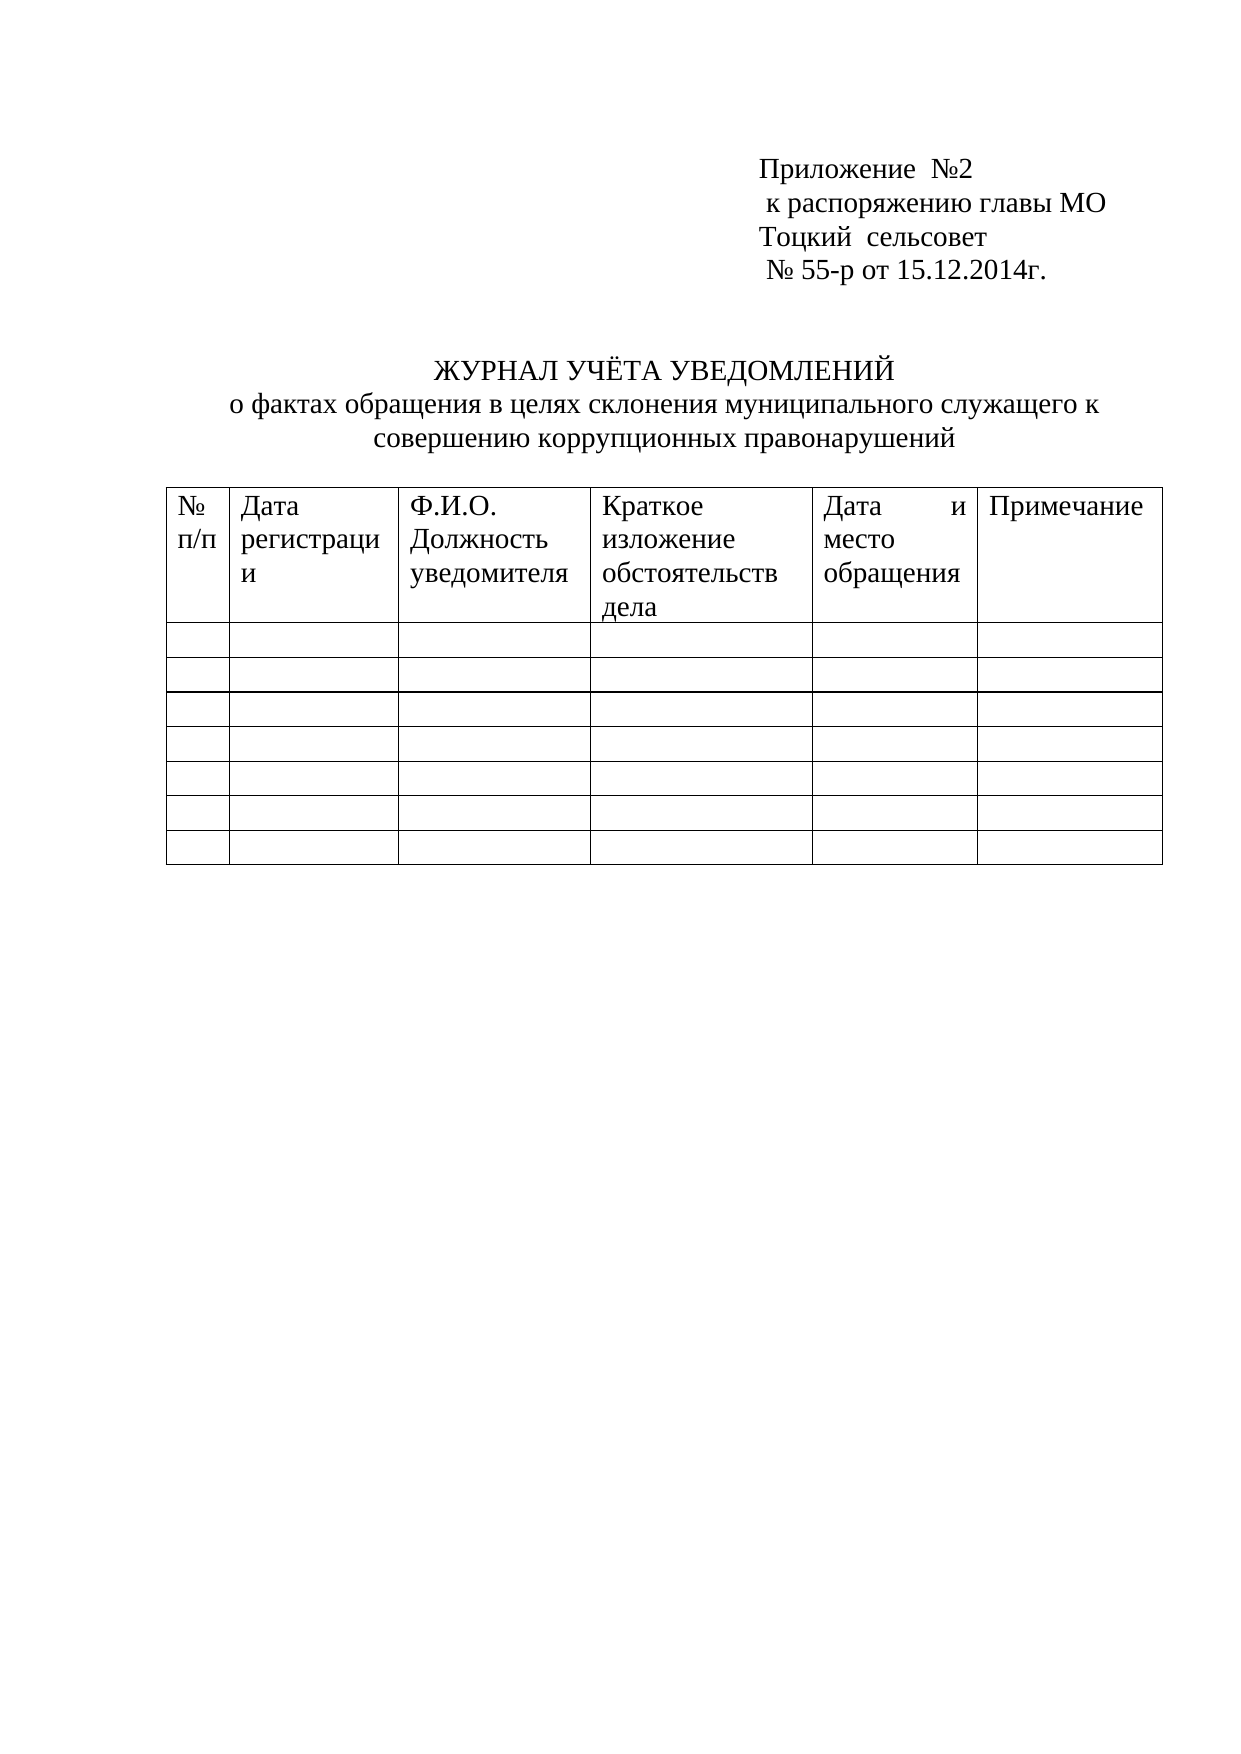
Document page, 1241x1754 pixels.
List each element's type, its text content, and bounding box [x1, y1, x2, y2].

text Тоцкий сельсовет [758, 219, 1152, 252]
table_cell [399, 623, 590, 657]
table_cell [399, 796, 590, 830]
table_cell [978, 831, 1162, 864]
table_cell [591, 693, 812, 726]
table_cell [978, 727, 1162, 761]
table_cell [591, 762, 812, 795]
table_cell [167, 727, 229, 761]
table_cell [813, 762, 977, 795]
text № 55-р от 15.12.2014г. [758, 252, 1152, 286]
table_cell [230, 796, 398, 830]
text ЖУРНАЛ УЧЁТА УВЕДОМЛЕНИЙ [177, 353, 1152, 386]
table_cell [813, 831, 977, 864]
table_cell [813, 693, 977, 726]
table_cell [399, 762, 590, 795]
table_cell [591, 796, 812, 830]
table_cell [230, 658, 398, 691]
table_cell [230, 693, 398, 726]
table_cell [399, 658, 590, 691]
text о фактах обращения в целях склонения муниципального служащего к совершению коррупционных правонарушений [177, 386, 1152, 453]
table_cell [978, 658, 1162, 691]
table_cell [399, 693, 590, 726]
table_cell [167, 623, 229, 657]
table_cell [399, 727, 590, 761]
table_cell [978, 796, 1162, 830]
table_header Дата регистрации [230, 488, 398, 622]
table_cell [591, 727, 812, 761]
table_cell [978, 693, 1162, 726]
table_cell [978, 762, 1162, 795]
table_cell [978, 623, 1162, 657]
text Приложение №2 [758, 152, 1152, 185]
table_cell [230, 727, 398, 761]
table_header № п/п [167, 488, 229, 622]
table_cell [591, 623, 812, 657]
table_cell [167, 658, 229, 691]
table_cell [813, 658, 977, 691]
table_cell [399, 831, 590, 864]
text к распоряжению главы МО [758, 185, 1152, 219]
table_cell [230, 831, 398, 864]
table_cell [813, 623, 977, 657]
table_cell [167, 796, 229, 830]
table_cell [230, 623, 398, 657]
table_header Дата и место обращения [813, 488, 977, 622]
table_header Ф.И.О. Должность уведомителя [399, 488, 590, 622]
table_cell [167, 693, 229, 726]
table_cell [167, 831, 229, 864]
table_cell [813, 796, 977, 830]
table_cell [813, 727, 977, 761]
table_header Примечание [978, 488, 1162, 622]
table_cell [230, 762, 398, 795]
table_cell [591, 831, 812, 864]
table_cell [167, 762, 229, 795]
table_header Краткое изложение обстоятельств дела [591, 488, 812, 622]
table_cell [591, 658, 812, 691]
